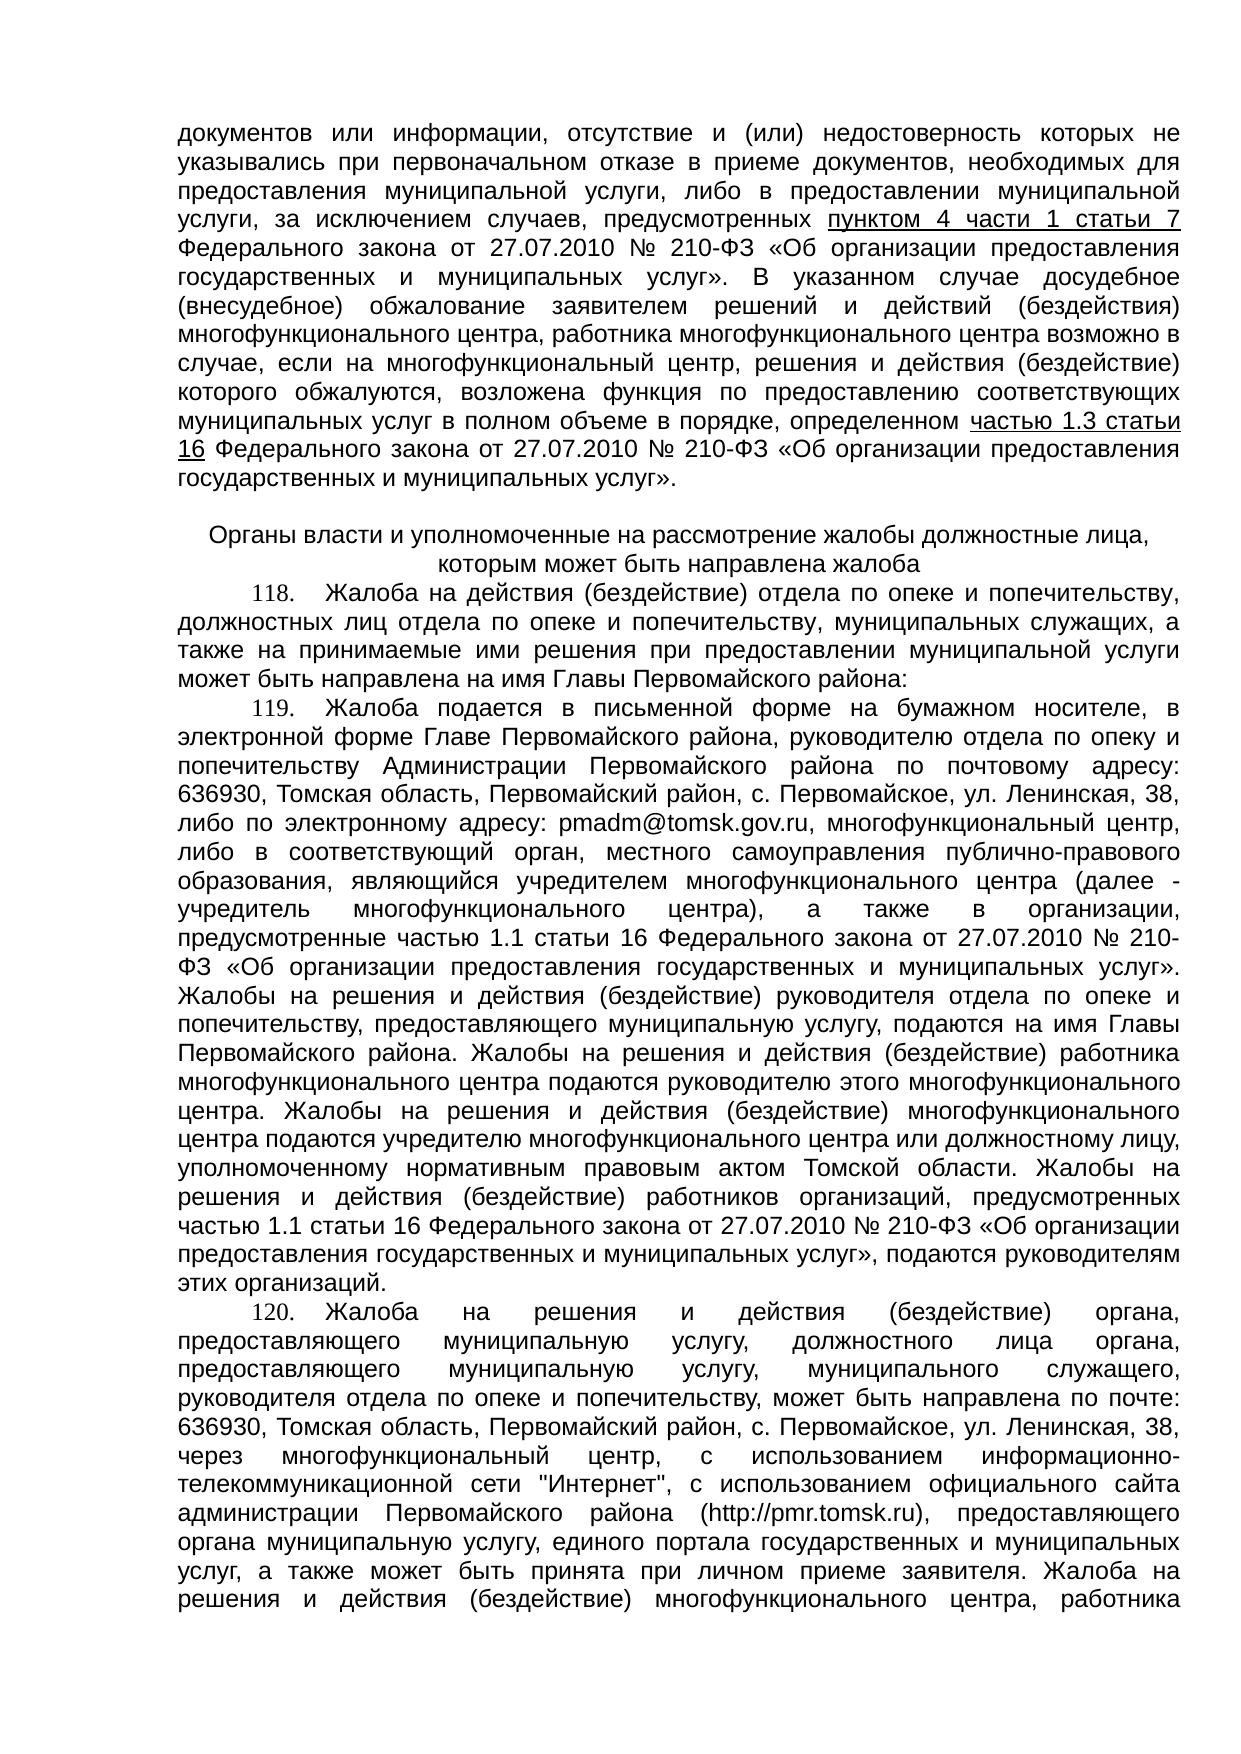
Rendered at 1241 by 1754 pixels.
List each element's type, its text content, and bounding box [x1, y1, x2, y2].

list Жалоба на действия (бездействие) отдела по опеке и попечительству, должностных лиц отдела по опеке и попечительству, муниципальных служащих, а также на принимаемые ими решения при предоставлении муниципальной услуги может быть направлена на имя Главы Первомайского района: [177, 578, 1181, 693]
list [177, 1297, 1181, 1613]
text Органы власти и уполномоченные на рассмотрение жалобы должностные лица, которым может быть направлена жалоба [177, 520, 1181, 578]
list Жалоба подается в письменной форме на бумажном носителе, в электронной форме Главе Первомайского района, руководителю отдела по опеку и попечительству Администрации Первомайского района по почтовому адресу: 636930, Томская область, Первомайский район, с. Первомайское, ул. Ленинская, 38, либо по электронному адресу: pmadm@tomsk.gov.ru, многофункциональный центр, либо в соответствующий орган, местного самоуправления публично-правового образования, являющийся учредителем многофункционального центра (далее - учредитель многофункционального центра), а также в организации, предусмотренные частью 1.1 статьи 16 Федерального закона от 27.07.2010 № 210-ФЗ «Об организации предоставления государственных и муниципальных услуг». Жалобы на решения и действия (бездействие) руководителя отдела по опеке и попечительству, предоставляющего муниципальную услугу, подаются на имя Главы Первомайского района. Жалобы на решения и действия (бездействие) работника многофункционального центра подаются руководителю этого многофункционального центра. Жалобы на решения и действия (бездействие) многофункционального центра подаются учредителю многофункционального центра или должностному лицу, уполномоченному нормативным правовым актом Томской области. Жалобы на решения и действия (бездействие) работников организаций, предусмотренных частью 1.1 статьи 16 Федерального закона от 27.07.2010 № 210-ФЗ «Об организации предоставления государственных и муниципальных услуг», подаются руководителям этих организаций. [177, 693, 1181, 1297]
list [177, 118, 1181, 492]
